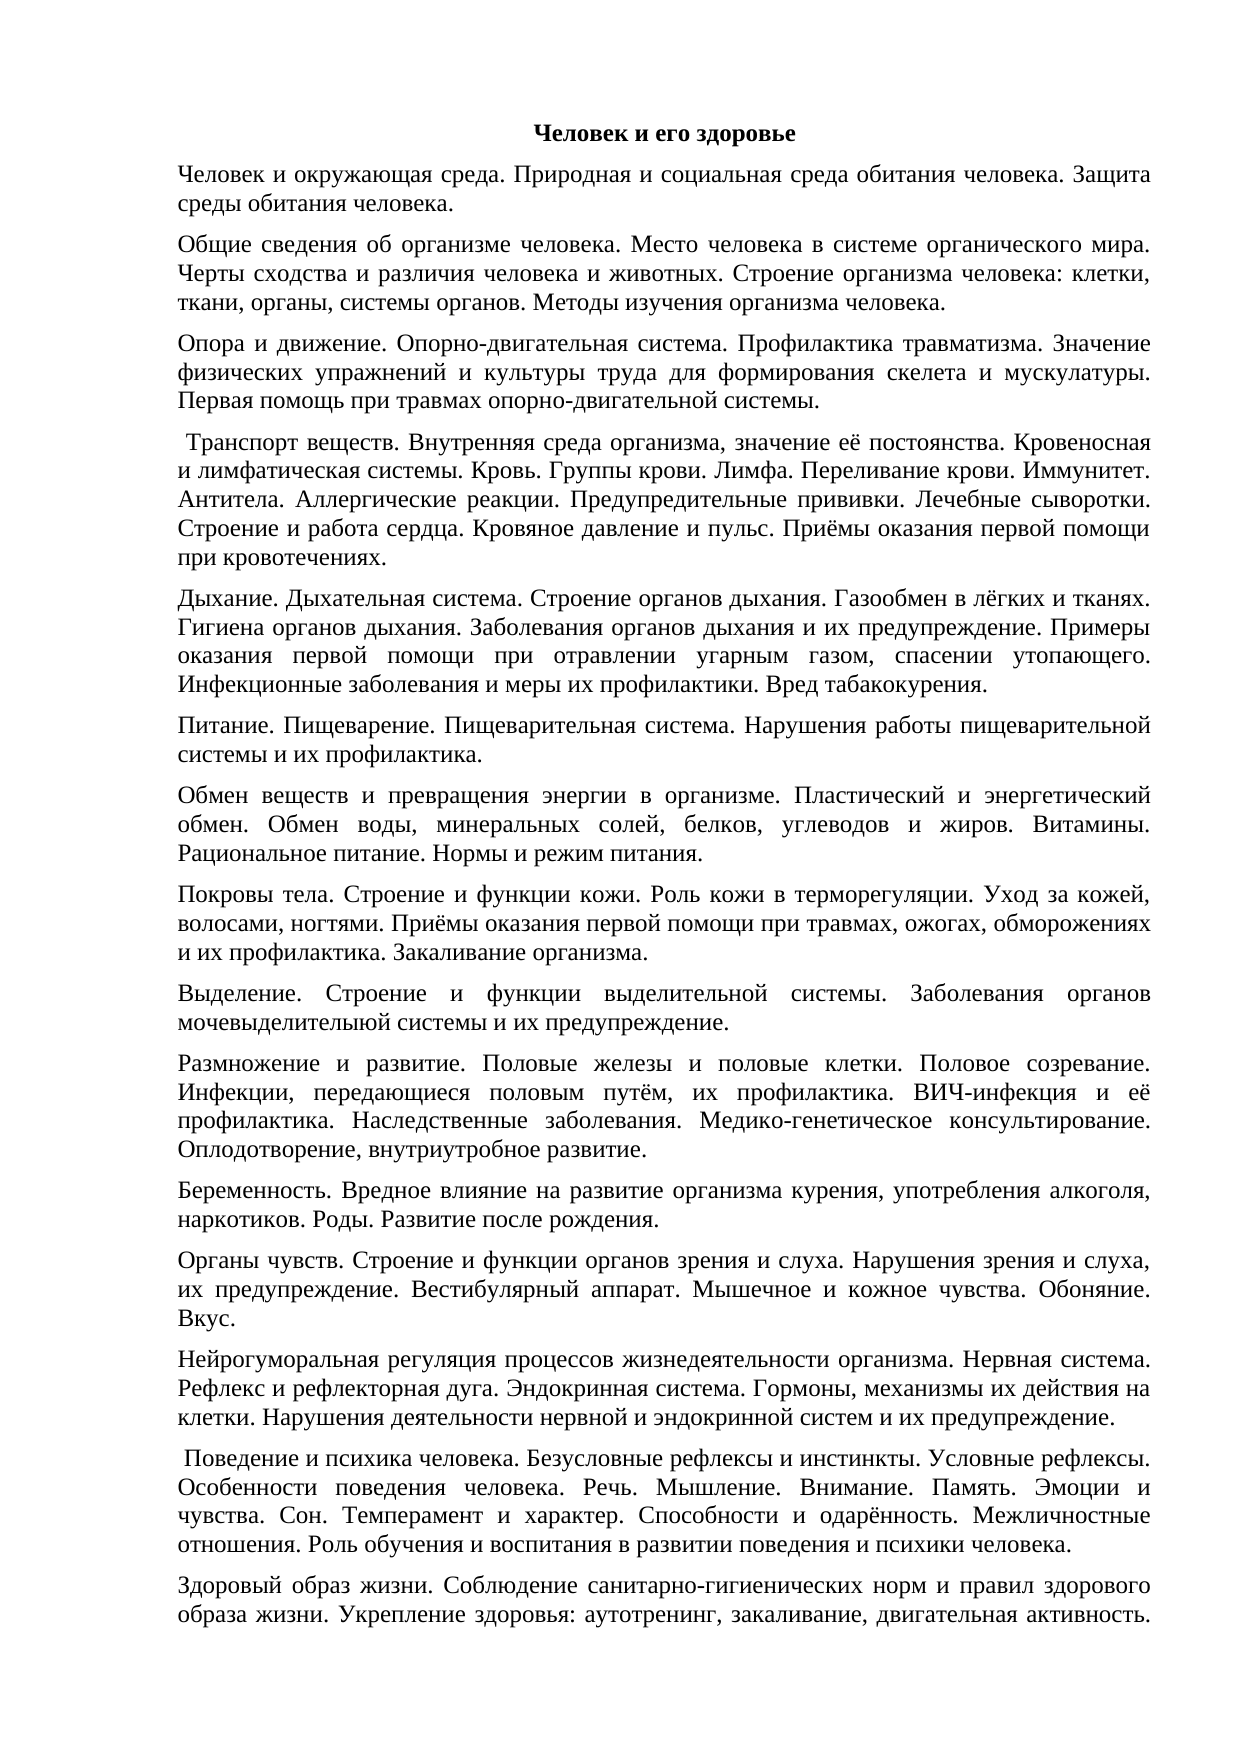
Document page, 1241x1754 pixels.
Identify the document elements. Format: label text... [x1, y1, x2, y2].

text Органы чувств. Строение и функции органов зрения и слуха. Нарушения зрения и слуха, их предупреждение. Вестибулярный аппарат. Мышечное и кожное чувства. Обоняние. Вкус. [177, 1246, 1152, 1332]
text Размножение и развитие. Половые железы и половые клетки. Половое созревание. Инфекции, передающиеся половым путём, их профилактика. ВИЧ-инфекция и её профилактика. Наследственные заболевания. Медико-генетическое консультирование. Оплодотворение, внутриутробное развитие. [177, 1048, 1152, 1163]
text Беременность. Вредное влияние на развитие организма курения, употребления алкоголя, наркотиков. Роды. Развитие после рождения. [177, 1176, 1152, 1233]
text Дыхание. Дыхательная система. Строение органов дыхания. Газообмен в лёгких и тканях. Гигиена органов дыхания. Заболевания органов дыхания и их предупреждение. Примеры оказания первой помощи при отравлении угарным газом, спасении утопающего. Инфекционные заболевания и меры их профилактики. Вред табакокурения. [177, 583, 1152, 698]
text Покровы тела. Строение и функции кожи. Роль кожи в терморегуляции. Уход за кожей, волосами, ногтями. Приёмы оказания первой помощи при травмах, ожогах, обморожениях и их профилактика. Закаливание организма. [177, 879, 1152, 966]
text Нейрогуморальная регуляция процессов жизнедеятельности организма. Нервная система. Рефлекс и рефлекторная дуга. Эндокринная система. Гормоны, механизмы их действия на клетки. Нарушения деятельности нервной и эндокринной систем и их предупреждение. [177, 1344, 1152, 1431]
text Транспорт веществ. Внутренняя среда организма, значение её постоянства. Кровеносная и лимфатическая системы. Кровь. Группы крови. Лимфа. Переливание крови. Иммунитет. Антитела. Аллергические реакции. Предупредительные прививки. Лечебные сыворотки. Строение и работа сердца. Кровяное давление и пульс. Приёмы оказания первой помощи при кровотечениях. [177, 427, 1152, 571]
text Человек и его здоровье [177, 118, 1152, 147]
text Поведение и психика человека. Безусловные рефлексы и инстинкты. Условные рефлексы. Особенности поведения человека. Речь. Мышление. Внимание. Память. Эмоции и чувства. Сон. Темперамент и характер. Способности и одарённость. Межличностные отношения. Роль обучения и воспитания в развитии поведения и психики человека. [177, 1443, 1152, 1558]
text Обмен веществ и превращения энергии в организме. Пластический и энергетический обмен. Обмен воды, минеральных солей, белков, углеводов и жиров. Витамины. Рациональное питание. Нормы и режим питания. [177, 781, 1152, 867]
text Общие сведения об организме человека. Место человека в системе органического мира. Черты сходства и различия человека и животных. Строение организма человека: клетки, ткани, органы, системы органов. Методы изучения организма человека. [177, 229, 1152, 316]
text Питание. Пищеварение. Пищеварительная система. Нарушения работы пищеварительной системы и их профилактика. [177, 711, 1152, 768]
text Человек и окружающая среда. Природная и социальная среда обитания человека. Защита среды обитания человека. [177, 159, 1152, 217]
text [177, 1571, 1152, 1628]
text Выделение. Строение и функции выделительной системы. Заболевания органов мочевыделителыюй системы и их предупреждение. [177, 978, 1152, 1036]
text Опора и движение. Опорно-двигательная система. Профилактика травматизма. Значение физических упражнений и культуры труда для формирования скелета и мускулатуры. Первая помощь при травмах опорно-двигательной системы. [177, 328, 1152, 414]
